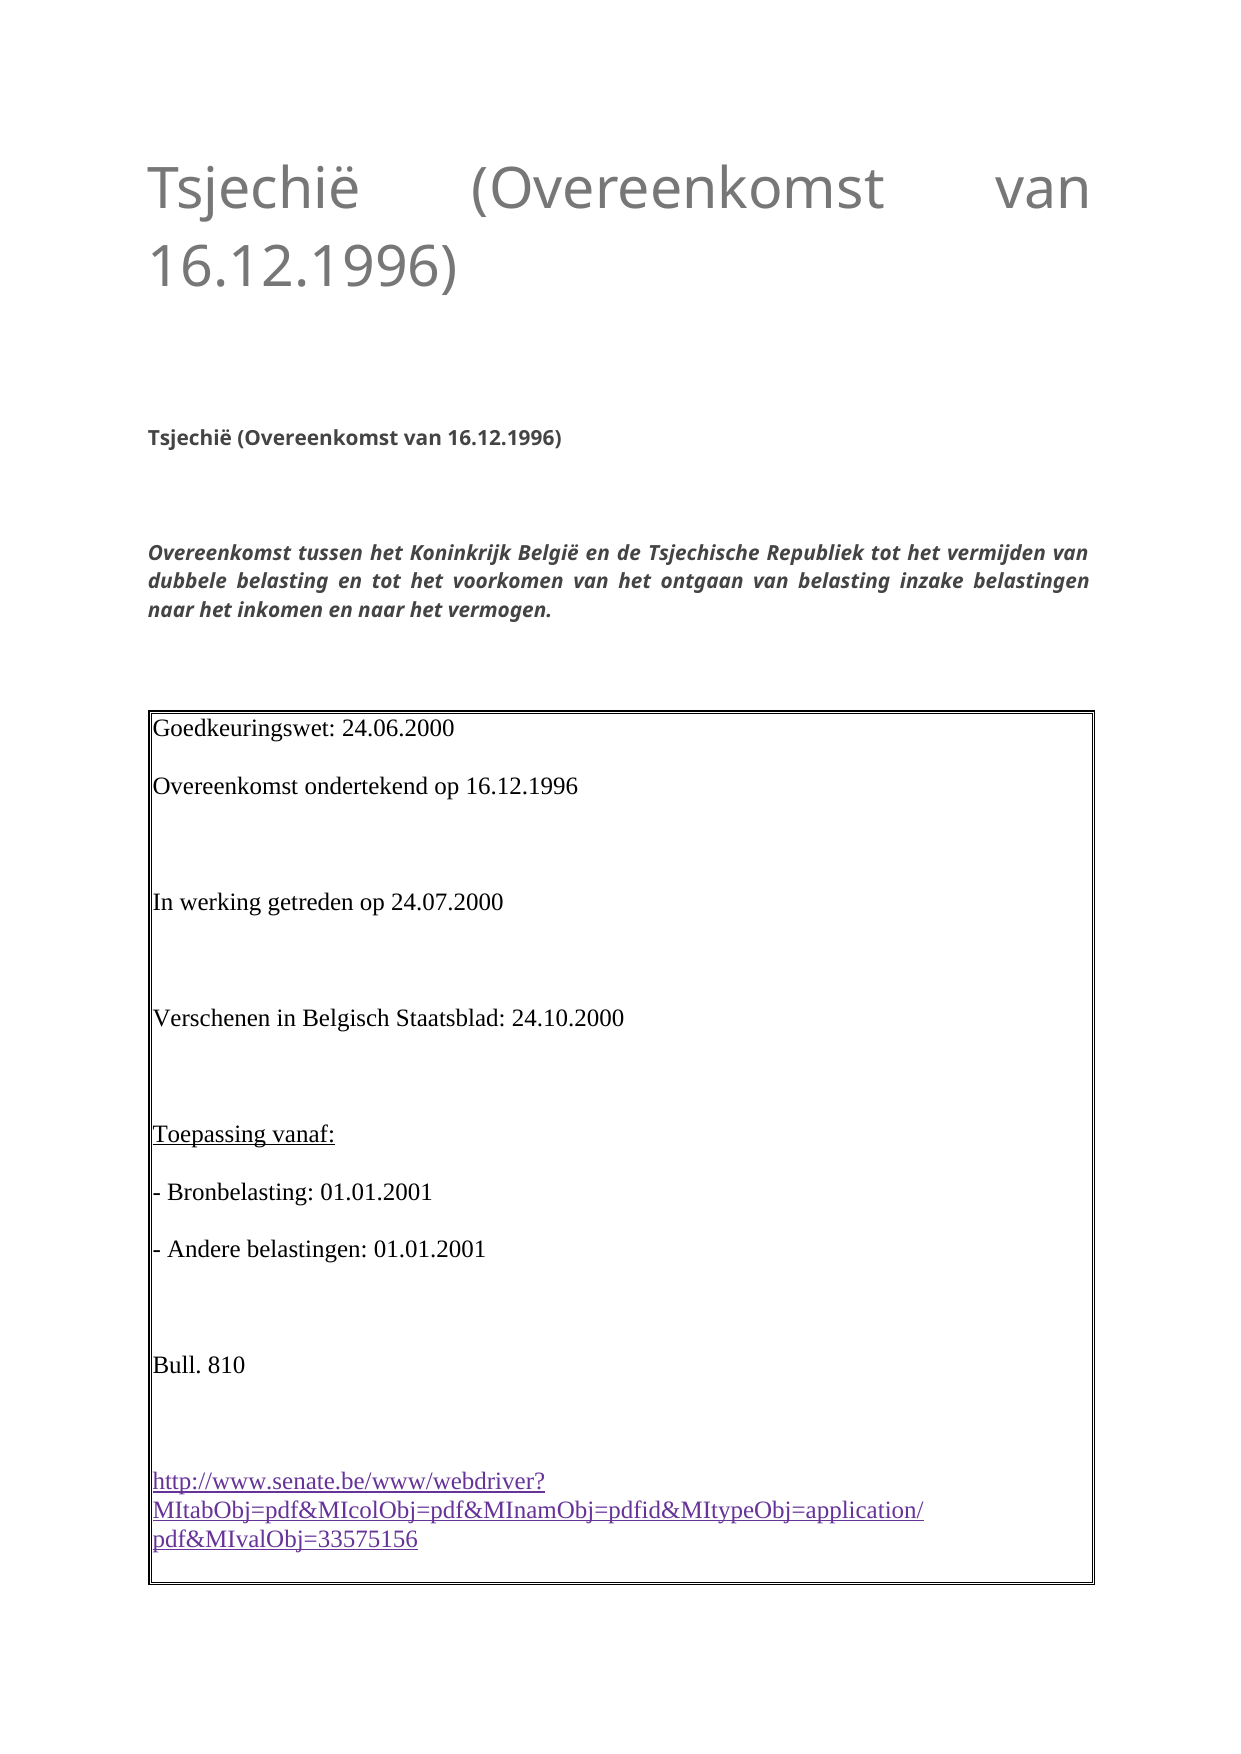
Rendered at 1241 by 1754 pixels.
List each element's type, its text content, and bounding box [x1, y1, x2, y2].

subtitle Tsjechië (Overeenkomst van 16.12.1996) [148, 148, 1093, 304]
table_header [152, 714, 1092, 1582]
text Tsjechië (Overeenkomst van 16.12.1996) [148, 423, 1093, 451]
text Overeenkomst tussen het Koninkrijk België en de Tsjechische Republiek tot het vermijden van dubbele belasting en tot het voorkomen van het ontgaan van belasting inzake belastingen naar het inkomen en naar het vermogen. [148, 538, 1093, 623]
